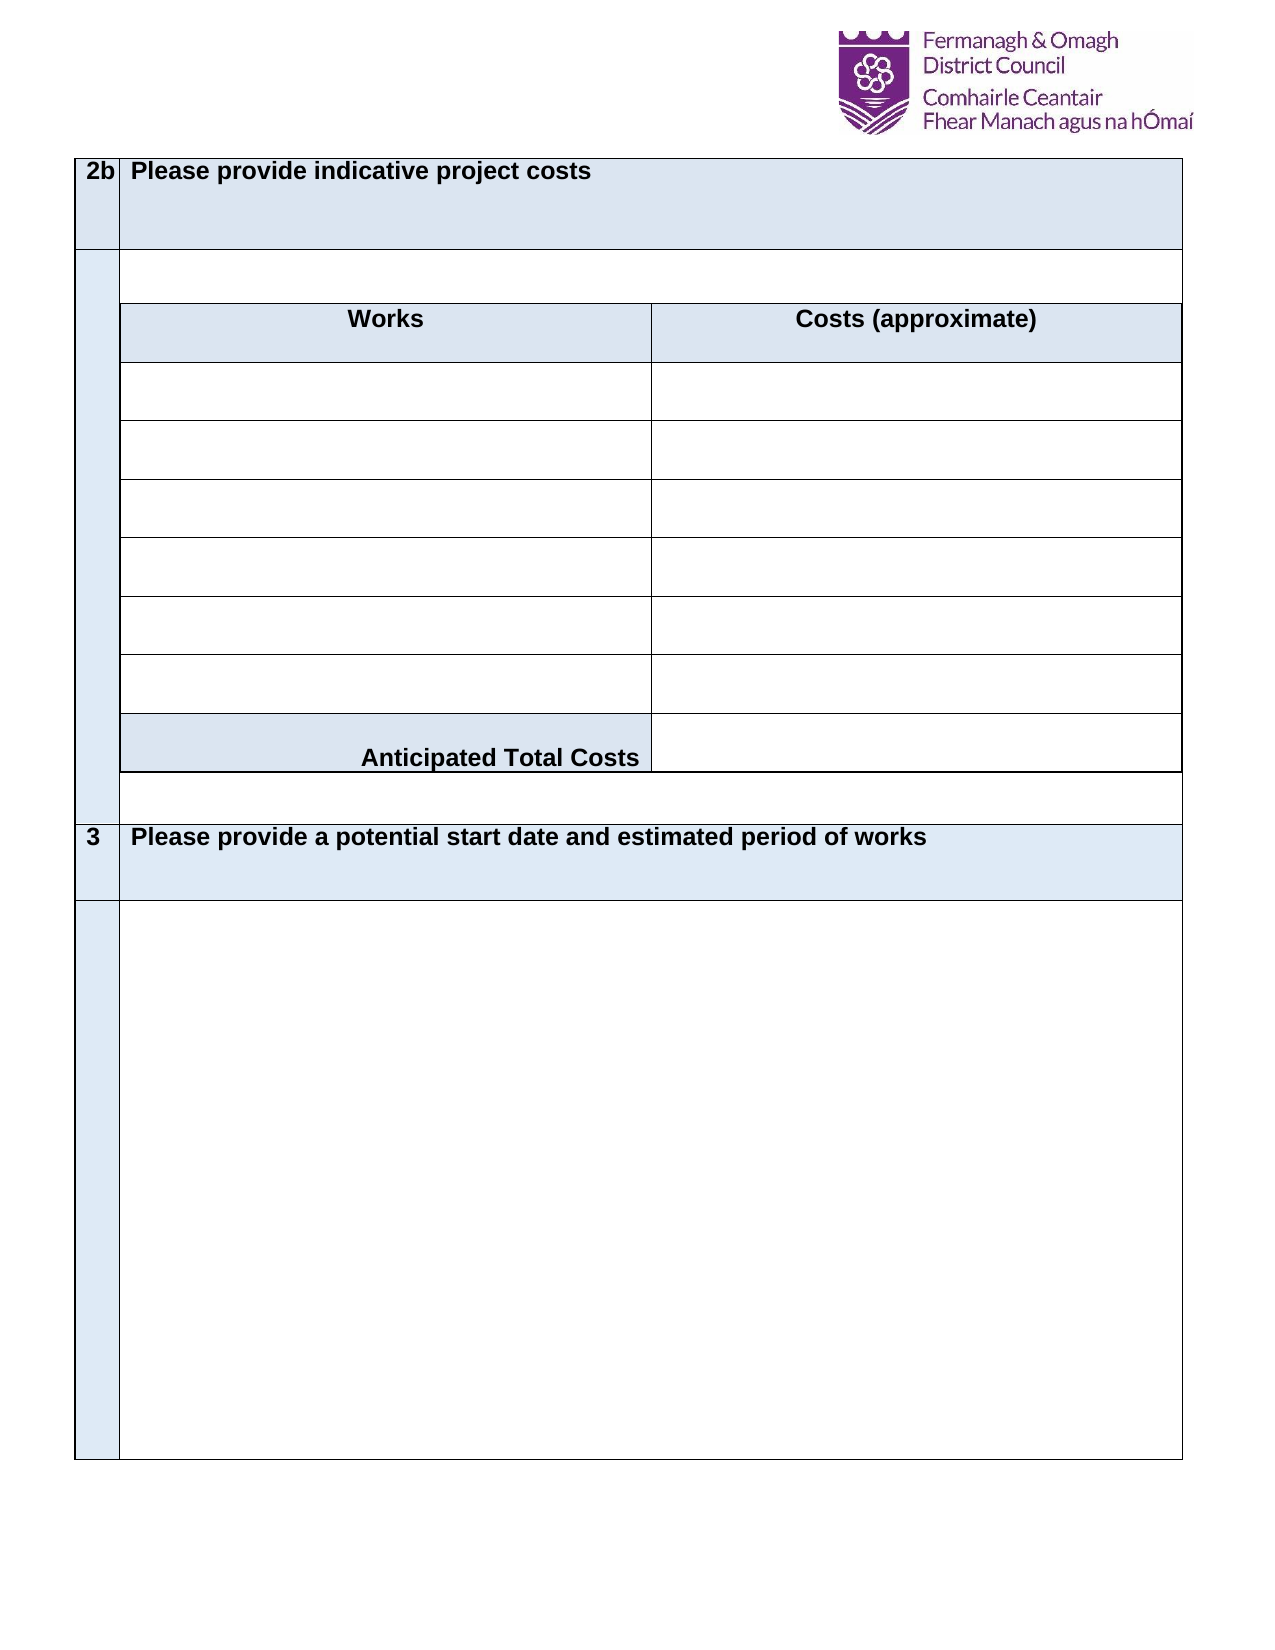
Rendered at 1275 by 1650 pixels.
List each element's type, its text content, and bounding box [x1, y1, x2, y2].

table_cell [652, 597, 1181, 654]
table_cell [120, 250, 1182, 303]
table_cell [121, 655, 651, 713]
table_cell [121, 538, 651, 596]
table_cell Please provide a potential start date and estimated period of works [120, 825, 1182, 900]
table_cell [121, 597, 651, 654]
table_cell [120, 773, 1182, 823]
table_cell [121, 363, 651, 420]
table_cell [76, 901, 119, 1459]
table_cell [652, 714, 1181, 771]
table_cell 3 [76, 825, 119, 900]
table_cell [121, 480, 651, 537]
picture [838, 31, 1194, 135]
table_cell [121, 421, 651, 479]
table_cell 2b [76, 159, 119, 249]
table_cell Please provide indicative project costs [120, 159, 1182, 249]
table_cell [652, 538, 1181, 596]
table_cell [652, 480, 1181, 537]
table_cell [120, 901, 1182, 1459]
table_cell [652, 421, 1181, 479]
table_cell [76, 250, 119, 823]
table_cell [652, 655, 1181, 713]
table_cell [652, 363, 1181, 420]
